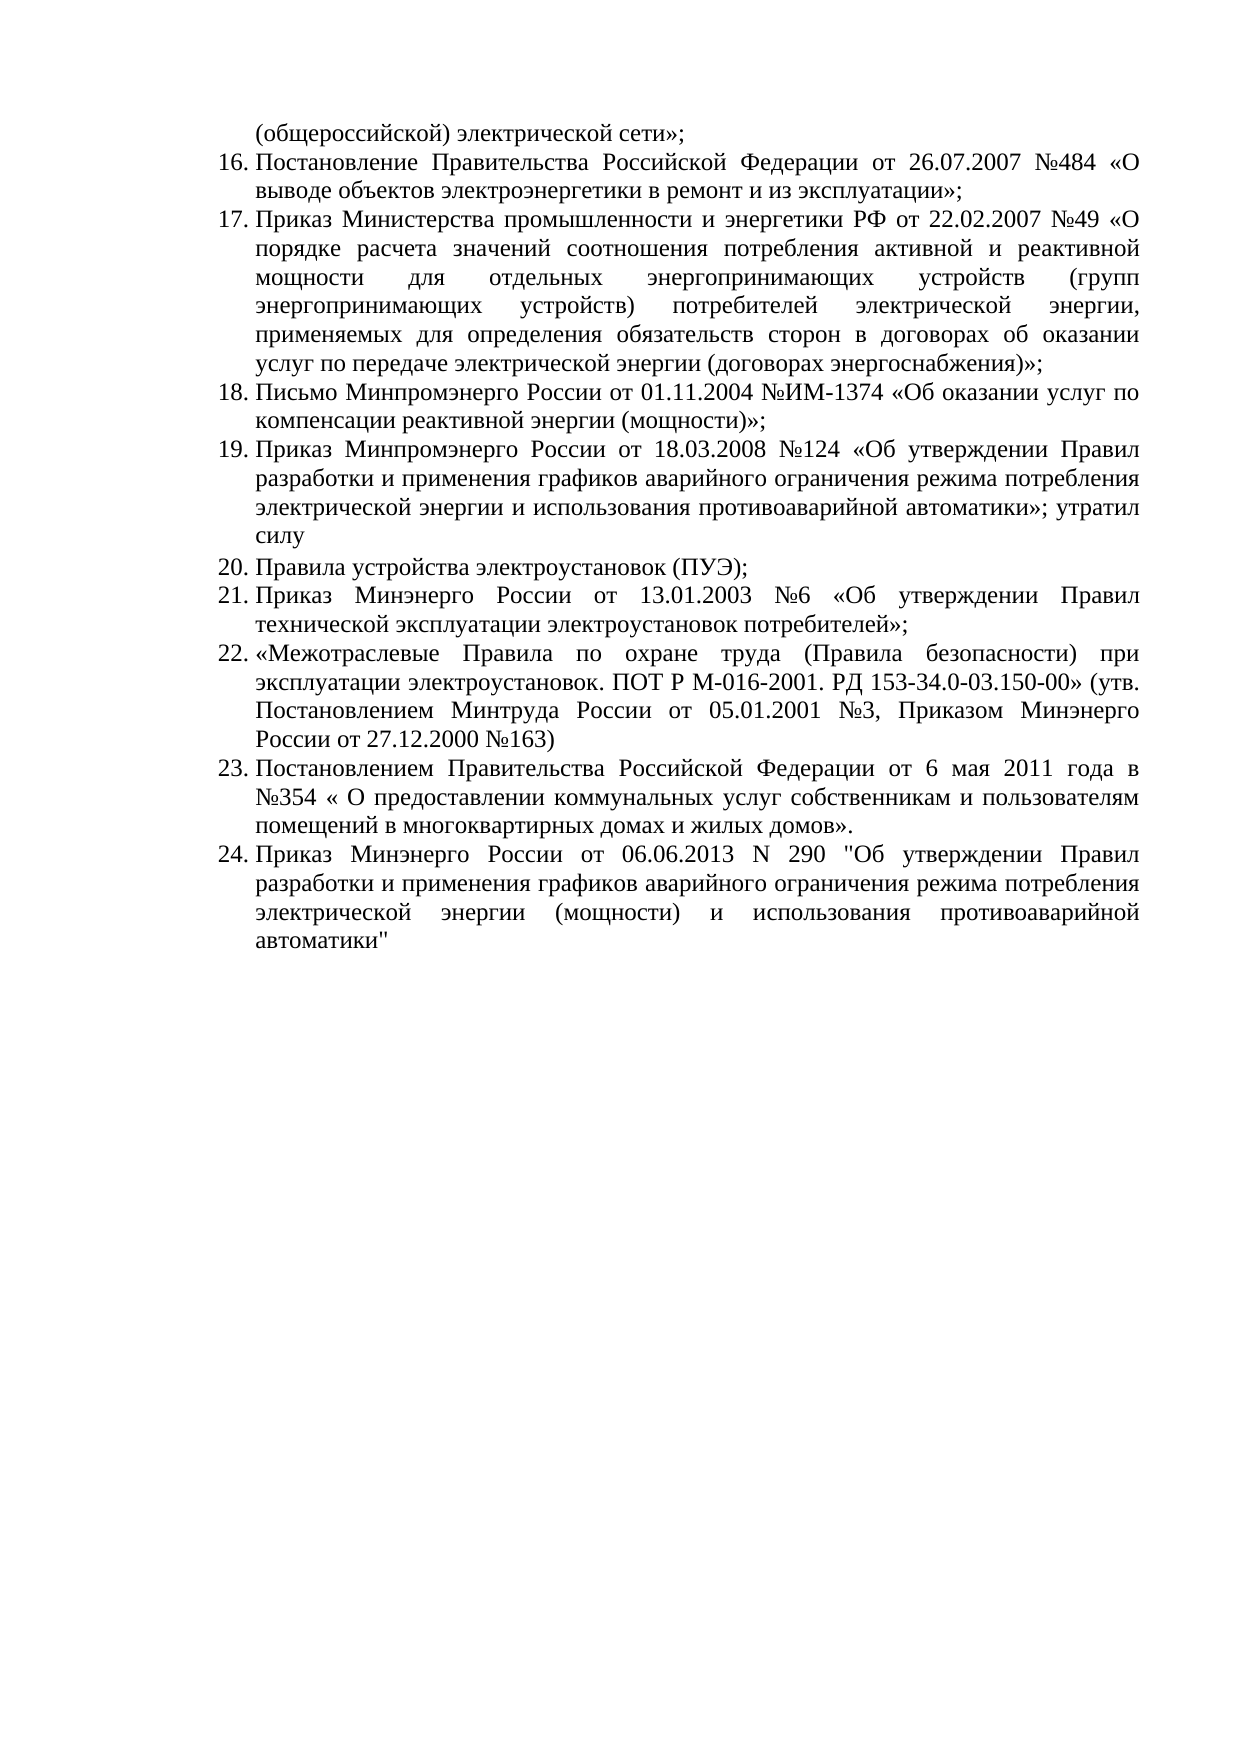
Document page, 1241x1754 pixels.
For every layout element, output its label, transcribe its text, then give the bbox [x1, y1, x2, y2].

table_cell Письмо Минпромэнерго России от 01.11.2004 №ИМ-1374 «Об оказании услуг по компенсации реактивной энергии (мощности)»; [169, 377, 1152, 434]
table_cell Постановлением Правительства Российской Федерации от 6 мая 2011 года в №354 « О предоставлении коммунальных услуг собственникам и пользователям помещений в многоквартирных домах и жилых домов». [169, 753, 1152, 839]
table_cell Постановление Правительства Российской Федерации от 26.07.2007 №484 «О выводе объектов электроэнергетики в ремонт и из эксплуатации»; [169, 147, 1152, 204]
table_cell Приказ Минпромэнерго России от 18.03.2008 №124 «Об утверждении Правил разработки и применения графиков аварийного ограничения режима потребления электрической энергии и использования противоаварийной автоматики»; утратил силу [169, 434, 1152, 549]
table_cell Приказ Минэнерго России от 06.06.2013 N 290 "Об утверждении Правил разработки и применения графиков аварийного ограничения режима потребления электрической энергии (мощности) и использования противоаварийной автоматики" [169, 839, 1152, 954]
table_cell «Межотраслевые Правила по охране труда (Правила безопасности) при эксплуатации электроустановок. ПОТ Р М-016-2001. РД 153-34.0-03.150-00» (утв. Постановлением Минтруда России от 05.01.2001 №3, Приказом Минэнерго России от 27.12.2000 №163) [169, 638, 1152, 753]
table_cell Приказ Минэнерго России от 13.01.2003 №6 «Об утверждении Правил технической эксплуатации электроустановок потребителей»; [169, 581, 1152, 638]
table_cell Приказ Министерства промышленности и энергетики РФ от 22.02.2007 №49 «О порядке расчета значений соотношения потребления активной и реактивной мощности для отдельных энергопринимающих устройств (групп энергопринимающих устройств) потребителей электрической энергии, применяемых для определения обязательств сторон в договорах об оказании услуг по передаче электрической энергии (договорах энергоснабжения)»; [169, 204, 1152, 377]
table_cell Правила устройства электроустановок (ПУЭ); [169, 549, 1152, 581]
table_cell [169, 118, 1152, 147]
